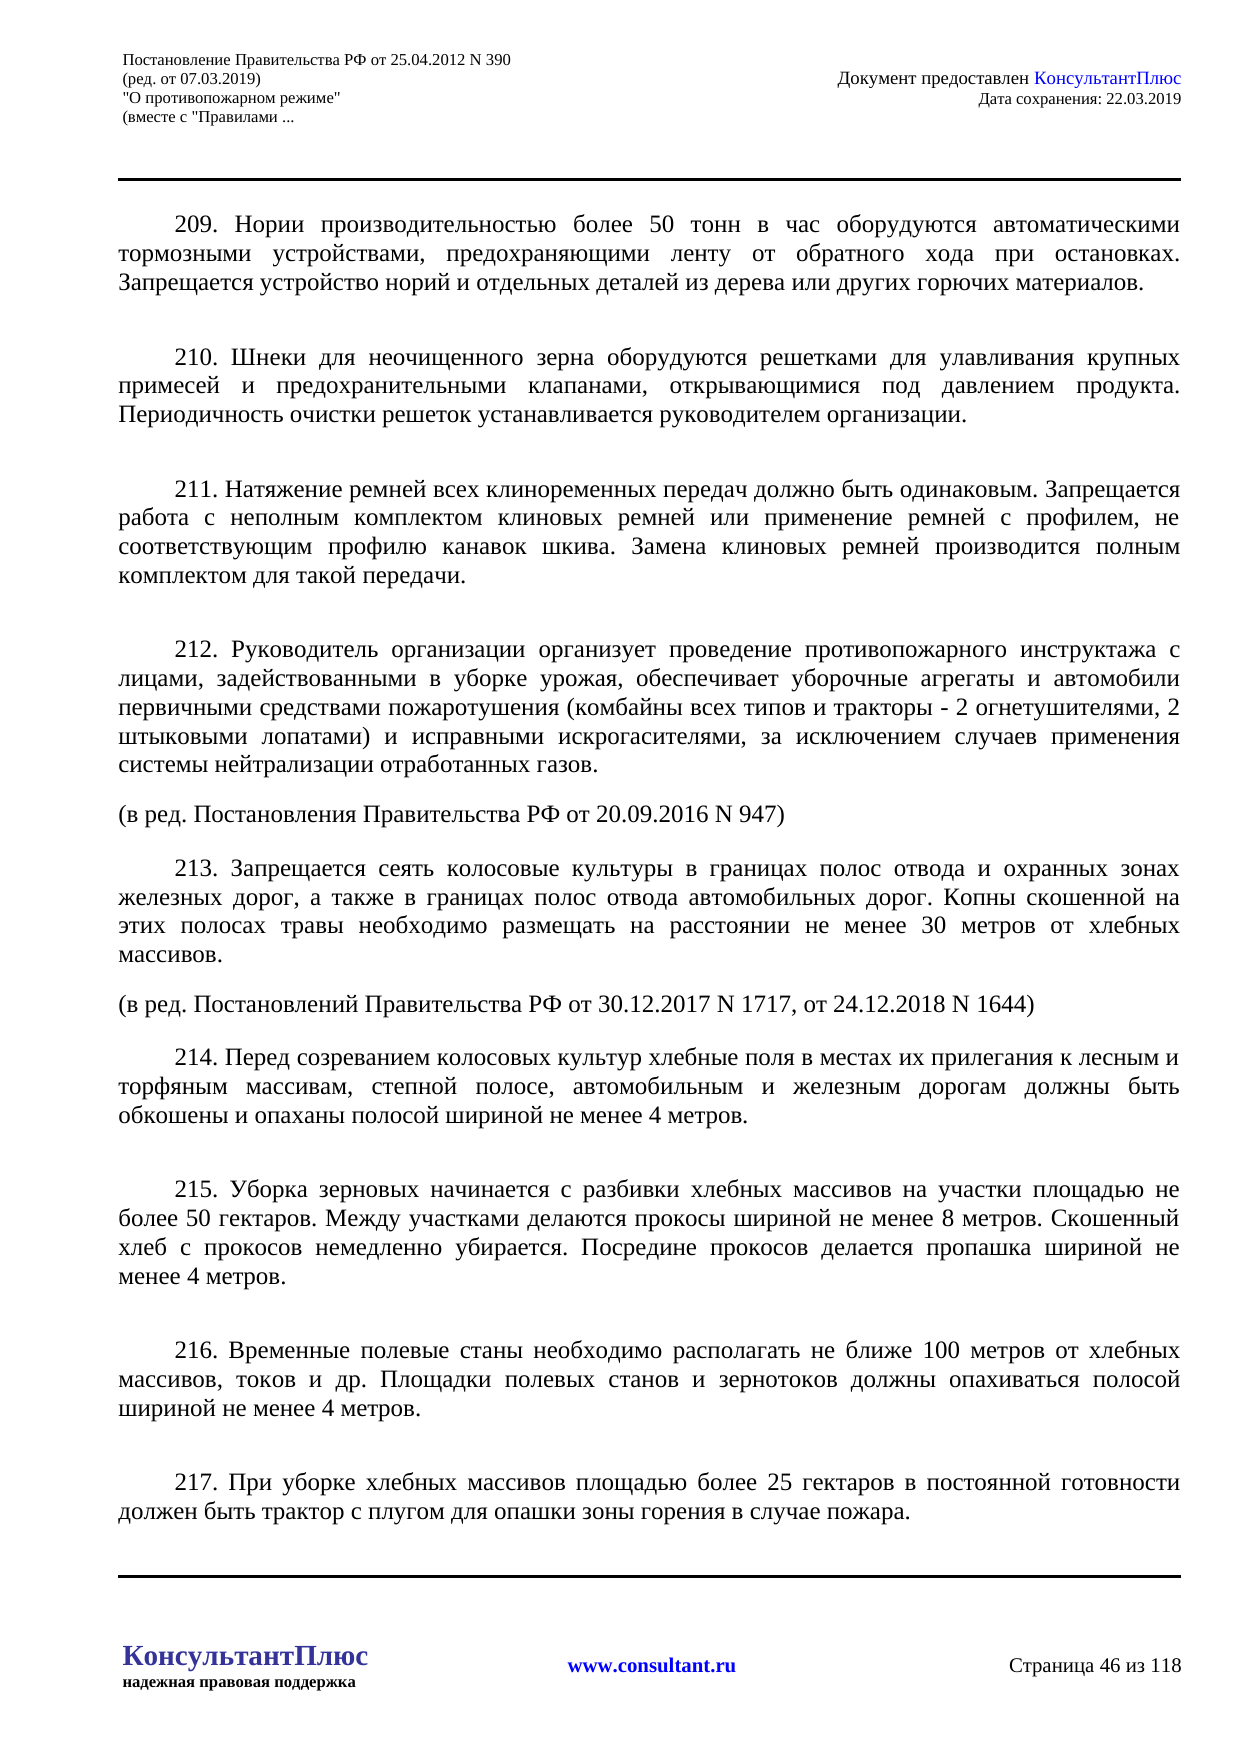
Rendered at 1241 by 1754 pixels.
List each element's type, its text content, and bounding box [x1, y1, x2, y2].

text (в ред. Постановлений Правительства РФ от 30.12.2017 N 1717, от 24.12.2018 N 1644) [118, 989, 1181, 1017]
text 210. Шнеки для неочищенного зерна оборудуются решетками для улавливания крупных примесей и предохранительными клапанами, открывающимися под давлением продукта. Периодичность очистки решеток устанавливается руководителем организации. [118, 342, 1181, 428]
text 216. Временные полевые станы необходимо располагать не ближе 100 метров от хлебных массивов, токов и др. Площадки полевых станов и зернотоков должны опахиваться полосой шириной не менее 4 метров. [118, 1335, 1181, 1422]
text 213. Запрещается сеять колосовые культуры в границах полос отвода и охранных зонах железных дорог, а также в границах полос отвода автомобильных дорог. Копны скошенной на этих полосах травы необходимо размещать на расстоянии не менее 30 метров от хлебных массивов. [118, 853, 1181, 968]
text 217. При уборке хлебных массивов площадью более 25 гектаров в постоянной готовности должен быть трактор с плугом для опашки зоны горения в случае пожара. [118, 1467, 1181, 1525]
text 212. Руководитель организации организует проведение противопожарного инструктажа с лицами, задействованными в уборке урожая, обеспечивает уборочные агрегаты и автомобили первичными средствами пожаротушения (комбайны всех типов и тракторы - 2 огнетушителями, 2 штыковыми лопатами) и исправными искрогасителями, за исключением случаев применения системы нейтрализации отработанных газов. [118, 634, 1181, 778]
text 209. Нории производительностью более 50 тонн в час оборудуются автоматическими тормозными устройствами, предохраняющими ленту от обратного хода при остановках. Запрещается устройство норий и отдельных деталей из дерева или других горючих материалов. [118, 209, 1181, 296]
text (в ред. Постановления Правительства РФ от 20.09.2016 N 947) [118, 799, 1181, 828]
text 211. Натяжение ремней всех клиноременных передач должно быть одинаковым. Запрещается работа с неполным комплектом клиновых ремней или применение ремней с профилем, не соответствующим профилю канавок шкива. Замена клиновых ремней производится полным комплектом для такой передачи. [118, 474, 1181, 589]
text 215. Уборка зерновых начинается с разбивки хлебных массивов на участки площадью не более 50 гектаров. Между участками делаются прокосы шириной не менее 8 метров. Скошенный хлеб с прокосов немедленно убирается. Посредине прокосов делается пропашка шириной не менее 4 метров. [118, 1174, 1181, 1289]
text 214. Перед созреванием колосовых культур хлебные поля в местах их прилегания к лесным и торфяным массивам, степной полосе, автомобильным и железным дорогам должны быть обкошены и опаханы полосой шириной не менее 4 метров. [118, 1042, 1181, 1129]
